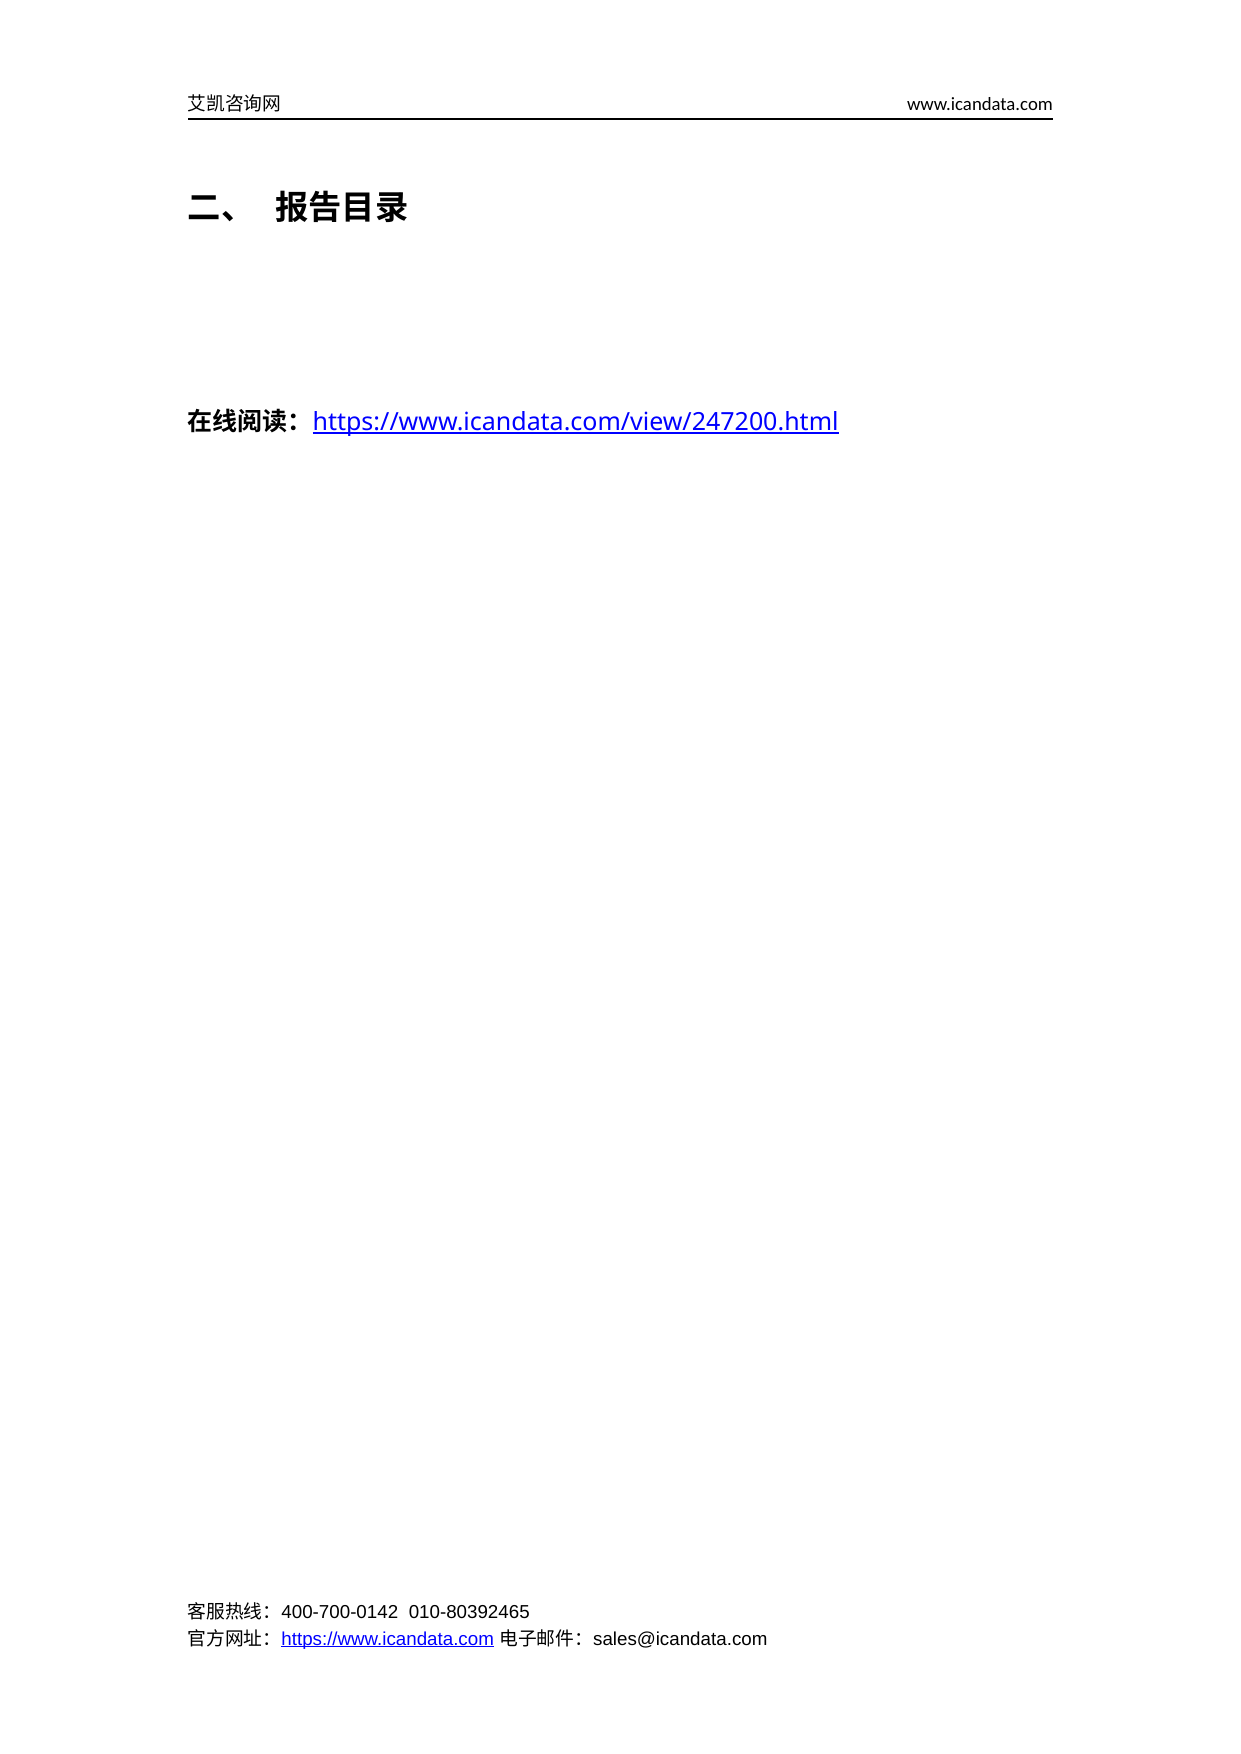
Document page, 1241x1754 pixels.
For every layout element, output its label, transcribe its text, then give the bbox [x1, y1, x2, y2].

subtitle 报告目录 [187, 172, 1053, 237]
text 在线阅读：https://www.icandata.com/view/247200.html [187, 387, 1053, 452]
